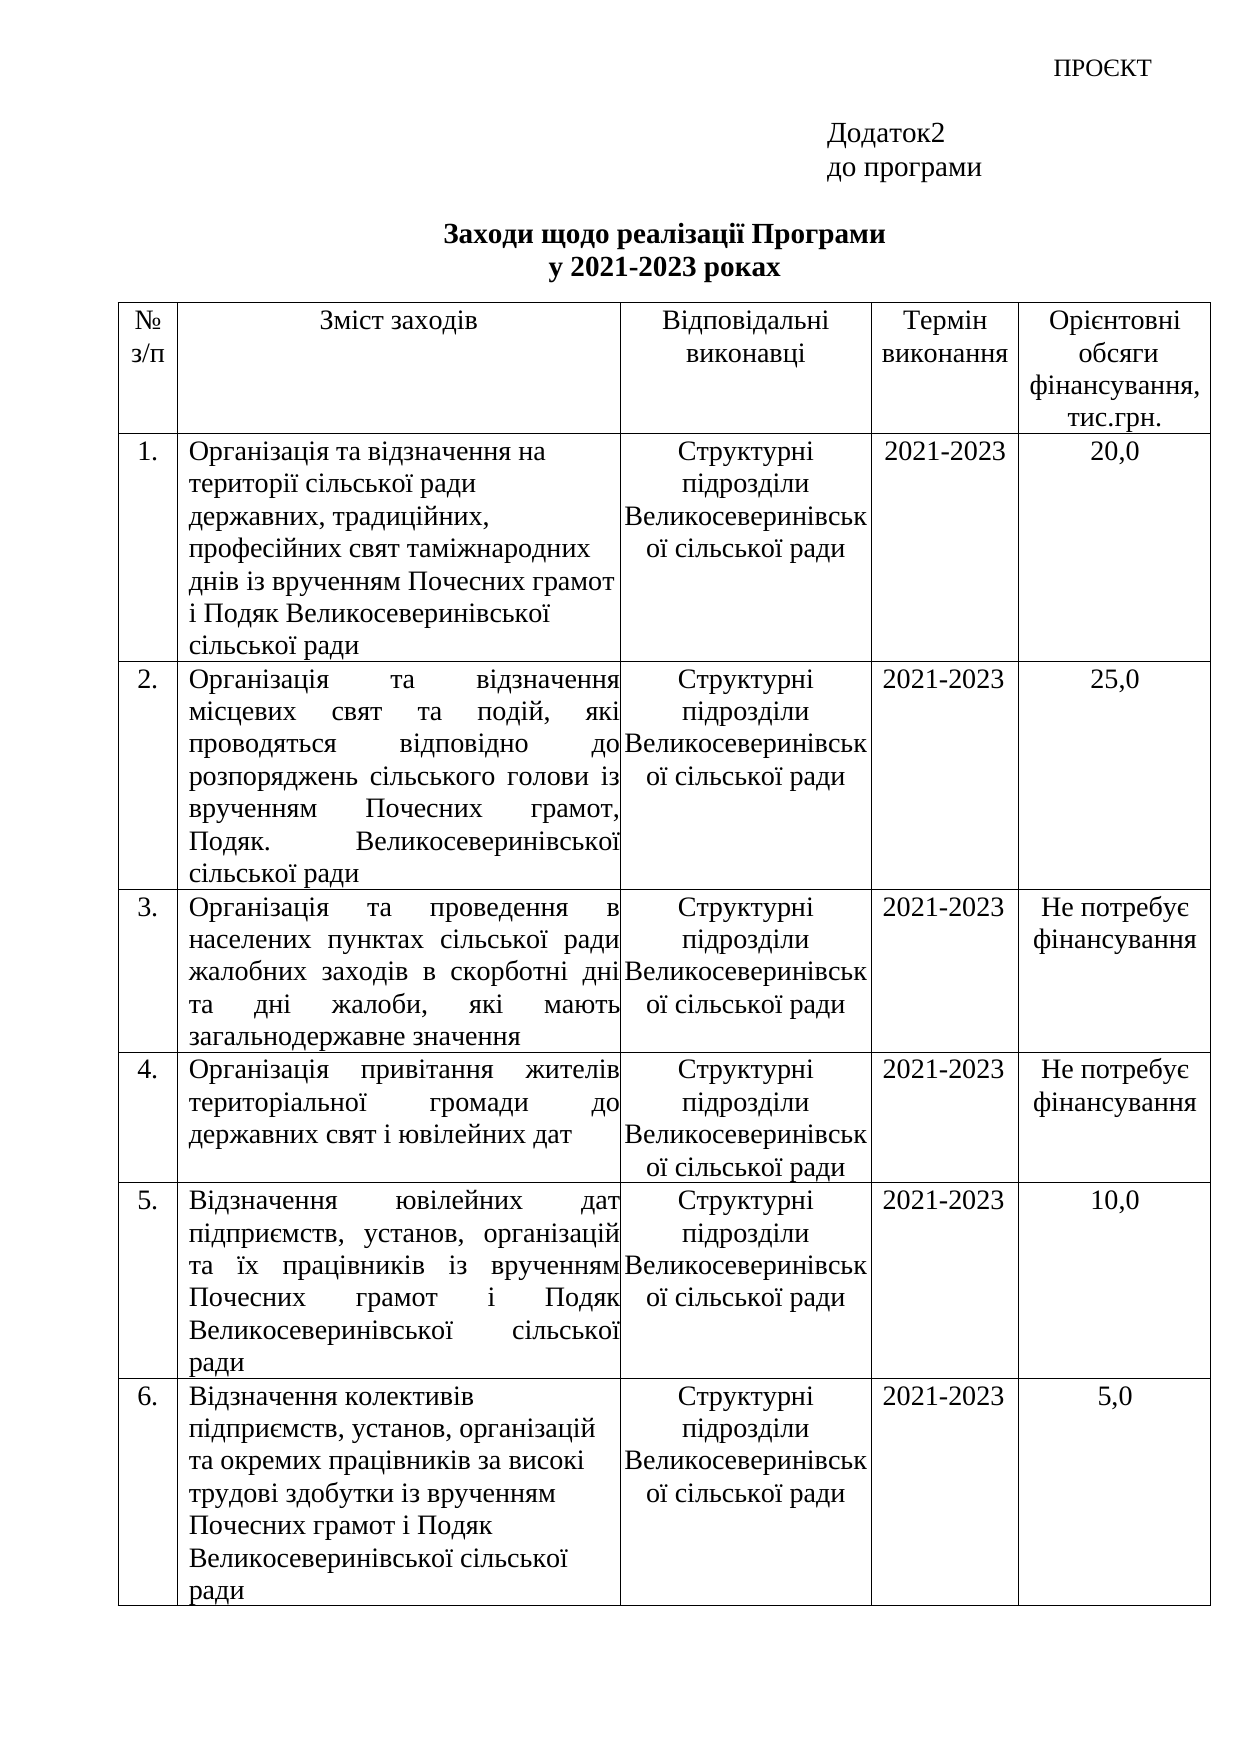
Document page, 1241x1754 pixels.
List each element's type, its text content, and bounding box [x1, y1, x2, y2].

table_cell Структурні підрозділи Великосеверинівської сільської ради [621, 1183, 871, 1378]
table_cell 4. [119, 1053, 177, 1182]
table_header Орієнтовні обсяги фінансування, тис.грн. [1019, 303, 1210, 433]
table_cell Структурні підрозділи Великосеверинівської сільської ради [621, 890, 871, 1052]
table_header Термін виконання [872, 303, 1018, 433]
table_cell 1. [119, 434, 177, 661]
table_cell 2021-2023 [872, 890, 1018, 1052]
text до програми [827, 149, 1152, 182]
table_header Відповідальні виконавці [621, 303, 871, 433]
table_cell Організація та відзначення місцевих свят та подій, які проводяться відповідно до розпоряджень сільського голови із врученням Почесних грамот, Подяк. Великосеверинівської сільської ради [178, 662, 620, 888]
text Додаток2 [827, 115, 1152, 149]
table_cell Структурні підрозділи Великосеверинівської сільської ради [621, 434, 871, 661]
table_cell Організація та проведення в населених пунктах сільської ради жалобних заходів в скорботні дні та дні жалоби, які мають загальнодержавне значення [178, 890, 620, 1052]
table_cell 25,0 [1019, 662, 1210, 888]
table_cell Відзначення колективів підприємств, установ, організацій та окремих працівників за високі трудові здобутки із врученням Почесних грамот і Подяк Великосеверинівської сільської ради [178, 1379, 620, 1605]
table_cell Відзначення ювілейних дат підприємств, установ, організацій та їх працівників із врученням Почесних грамот і Подяк Великосеверинівської сільської ради [178, 1183, 620, 1378]
table_cell 2021-2023 [872, 1379, 1018, 1605]
table_cell 2021-2023 [872, 1053, 1018, 1182]
table_cell Структурні підрозділи Великосеверинівської сільської ради [621, 1053, 871, 1182]
table_cell 20,0 [1019, 434, 1210, 661]
table_cell Структурні підрозділи Великосеверинівської сільської ради [621, 662, 871, 888]
table_cell 2021-2023 [872, 434, 1018, 661]
table_cell 2021-2023 [872, 1183, 1018, 1378]
table_cell 5,0 [1019, 1379, 1210, 1605]
table_cell 2021-2023 [872, 662, 1018, 888]
table_cell Не потребує фінансування [1019, 890, 1210, 1052]
table_header № з/п [119, 303, 177, 433]
table_cell 2. [119, 662, 177, 888]
table_cell 5. [119, 1183, 177, 1378]
table_cell 3. [119, 890, 177, 1052]
table_cell Структурні підрозділи Великосеверинівської сільської ради [621, 1379, 871, 1605]
table_cell 6. [119, 1379, 177, 1605]
table_cell Не потребує фінансування [1019, 1053, 1210, 1182]
table_header Зміст заходів [178, 303, 620, 433]
text Заходи щодо реалізації Програми [177, 216, 1152, 249]
text у 2021-2023 роках [177, 249, 1152, 283]
table_cell Організація та відзначення на території сільської ради державних, традиційних, професійних свят таміжнародних днів із врученням Почесних грамот і Подяк Великосеверинівської сільської ради [178, 434, 620, 661]
table_cell Організація привітання жителів територіальної громади до державних свят і ювілейних дат [178, 1053, 620, 1182]
table_cell 10,0 [1019, 1183, 1210, 1378]
